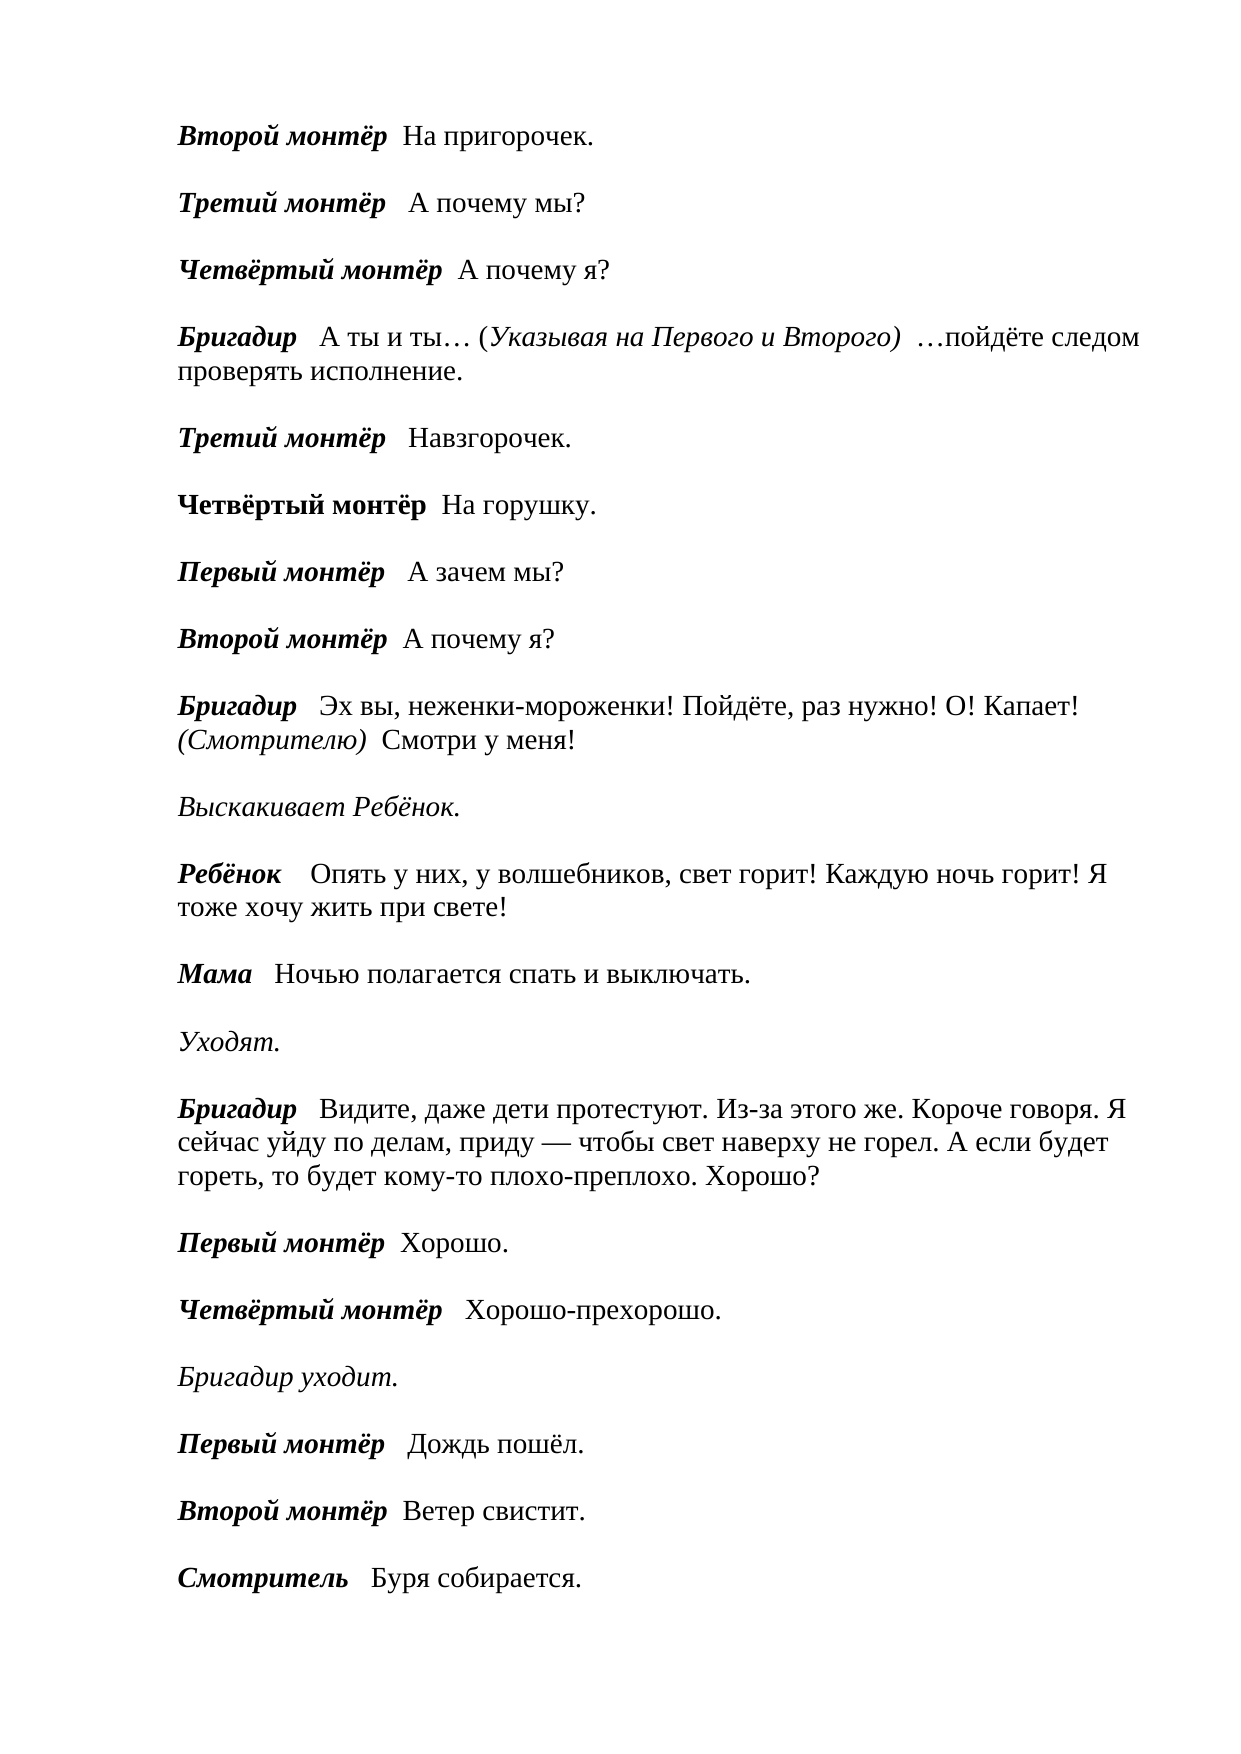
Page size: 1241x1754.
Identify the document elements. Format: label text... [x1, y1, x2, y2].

text Четвёртый монтёр Хорошо-прехорошо. [177, 1292, 1152, 1326]
text Смотритель Буря собирается. [177, 1560, 1152, 1594]
text Второй монтёр А почему я? [177, 621, 1152, 655]
text Третий монтёр Навзгорочек. [177, 420, 1152, 453]
text Первый монтёр А зачем мы? [177, 554, 1152, 588]
text Бригадир уходит. [177, 1359, 1152, 1393]
text Бригадир Эх вы, неженки-мороженки! Пойдёте, раз нужно! О! Капает! (Смотрителю) Смотри у меня! [177, 688, 1152, 755]
text Первый монтёр Дождь пошёл. [177, 1426, 1152, 1460]
text Первый монтёр Хорошо. [177, 1225, 1152, 1258]
text Второй монтёр На пригорочек. [177, 118, 1152, 152]
text Четвёртый монтёр А почему я? [177, 252, 1152, 286]
text Мама Ночью полагается спать и выключать. [177, 957, 1152, 990]
text Выскакивает Ребёнок. [177, 789, 1152, 822]
text Второй монтёр Ветер свистит. [177, 1493, 1152, 1527]
text Ребёнок Опять у них, у волшебников, свет горит! Каждую ночь горит! Я тоже хочу жить при свете! [177, 856, 1152, 923]
text Уходят. [177, 1024, 1152, 1057]
text Бригадир А ты и ты… (Указывая на Первого и Второго) …пойдёте следом проверять исполнение. [177, 319, 1152, 386]
text Третий монтёр А почему мы? [177, 185, 1152, 219]
text Бригадир Видите, даже дети протестуют. Из-за этого же. Короче говоря. Я сейчас уйду по делам, приду — чтобы свет наверху не горел. А если будет гореть, то будет кому-то плохо-преплохо. Хорошо? [177, 1091, 1152, 1191]
text Четвёртый монтёр На горушку. [177, 487, 1152, 521]
